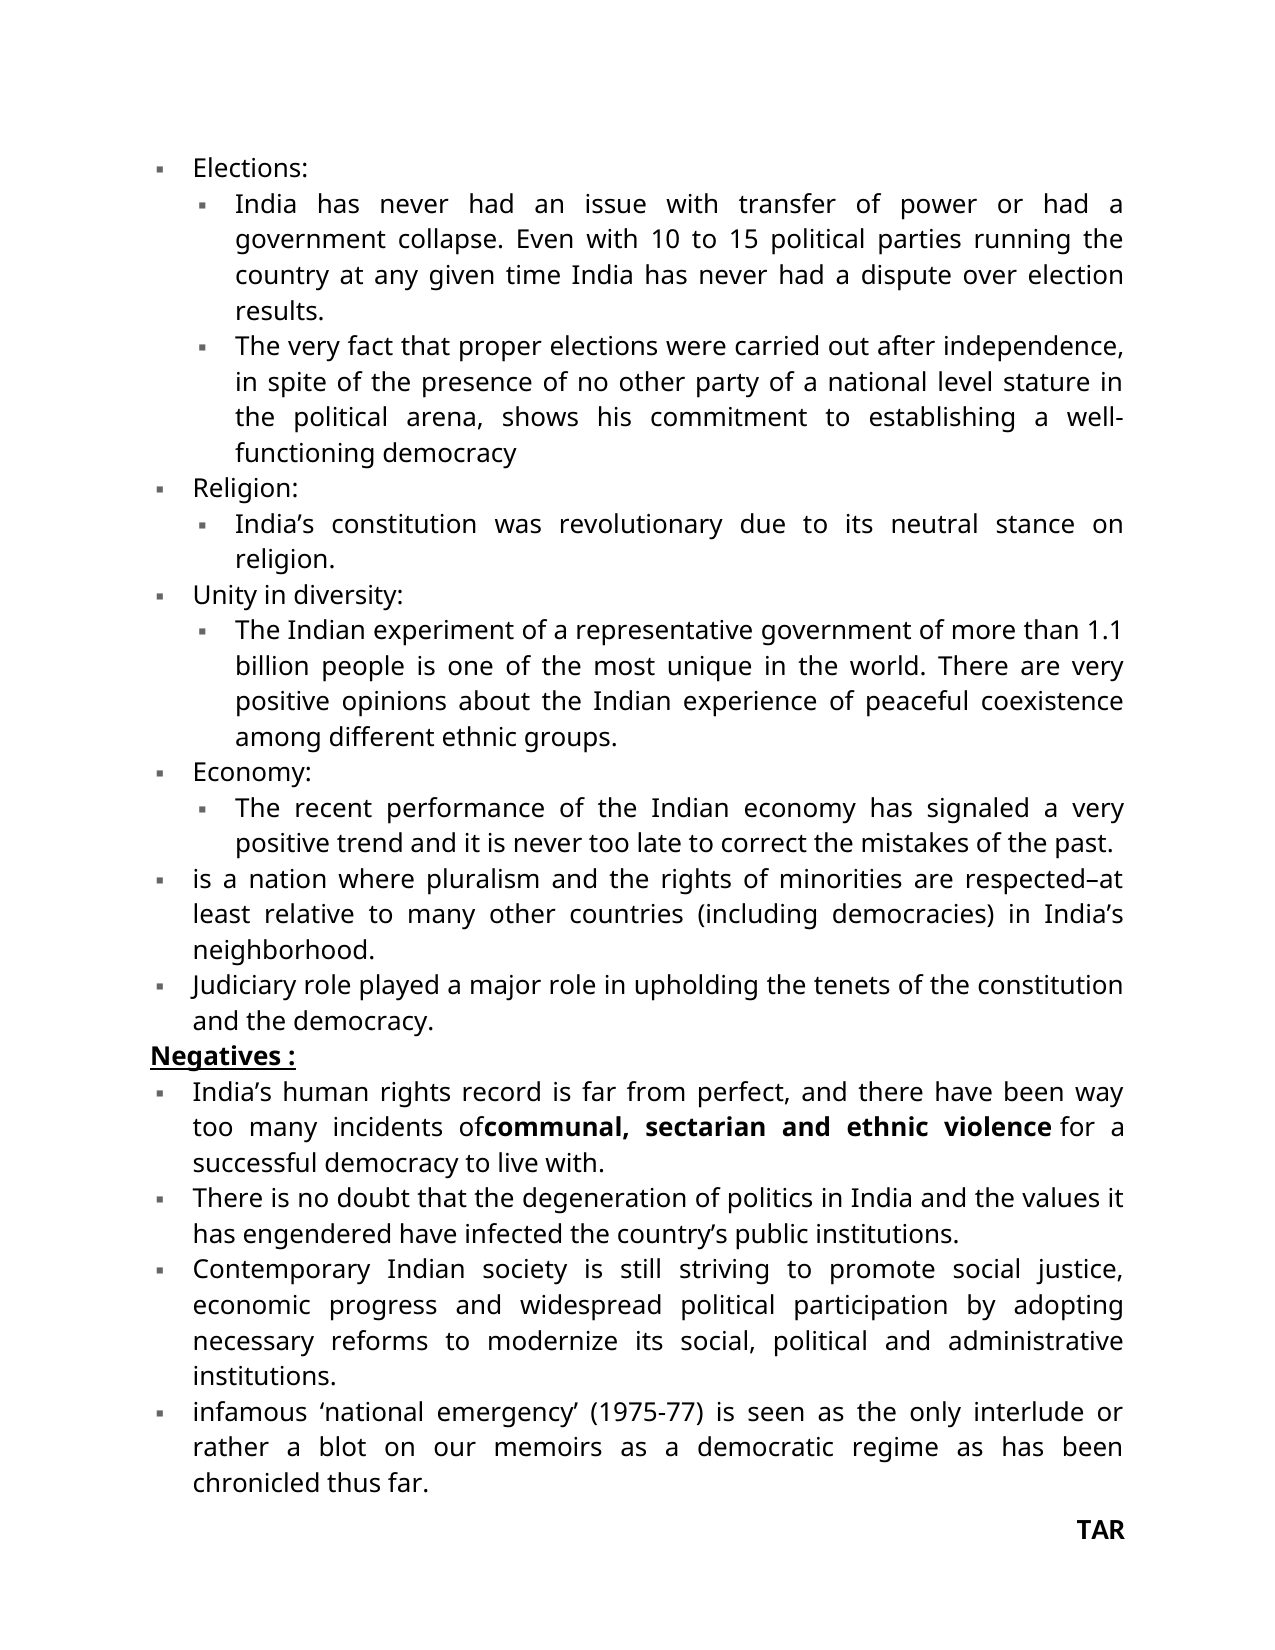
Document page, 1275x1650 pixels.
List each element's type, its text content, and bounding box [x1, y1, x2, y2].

list Economy: [155, 754, 1125, 789]
text Negatives : [150, 1038, 1125, 1073]
list India’s constitution was revolutionary due to its neutral stance on religion. [197, 505, 1125, 576]
list is a nation where pluralism and the rights of minorities are respected–at least relative to many other countries (including democracies) in India’s neighborhood. [155, 860, 1125, 967]
list The Indian experiment of a representative government of more than 1.1 billion people is one of the most unique in the world. There are very positive opinions about the Indian experience of peaceful coexistence among different ethnic groups. [197, 612, 1125, 754]
list Religion: [155, 470, 1125, 505]
list There is no doubt that the degeneration of politics in India and the values it has engendered have infected the country’s public institutions. [155, 1180, 1125, 1251]
list infamous ‘national emergency’ (1975-77) is seen as the only interlude or rather a blot on our memoirs as a democratic regime as has been chronicled thus far. [155, 1393, 1125, 1500]
list The very fact that proper elections were carried out after independence, in spite of the presence of no other party of a national level stature in the political arena, shows his commitment to establishing a well-functioning democracy [197, 328, 1125, 470]
list Unity in diversity: [155, 576, 1125, 612]
list Judiciary role played a major role in upholding the tenets of the constitution and the democracy. [155, 967, 1125, 1038]
list India has never had an issue with transfer of power or had a government collapse. Even with 10 to 15 political parties running the country at any given time India has never had a dispute over election results. [197, 186, 1125, 328]
list Contemporary Indian society is still striving to promote social justice, economic progress and widespread political participation by adopting necessary reforms to modernize its social, political and administrative institutions. [155, 1251, 1125, 1393]
list India’s human rights record is far from perfect, and there have been way too many incidents ofcommunal, sectarian and ethnic violence for a successful democracy to live with. [155, 1073, 1125, 1180]
list Elections: [155, 150, 1125, 186]
list The recent performance of the Indian economy has signaled a very positive trend and it is never too late to correct the mistakes of the past. [197, 789, 1125, 860]
